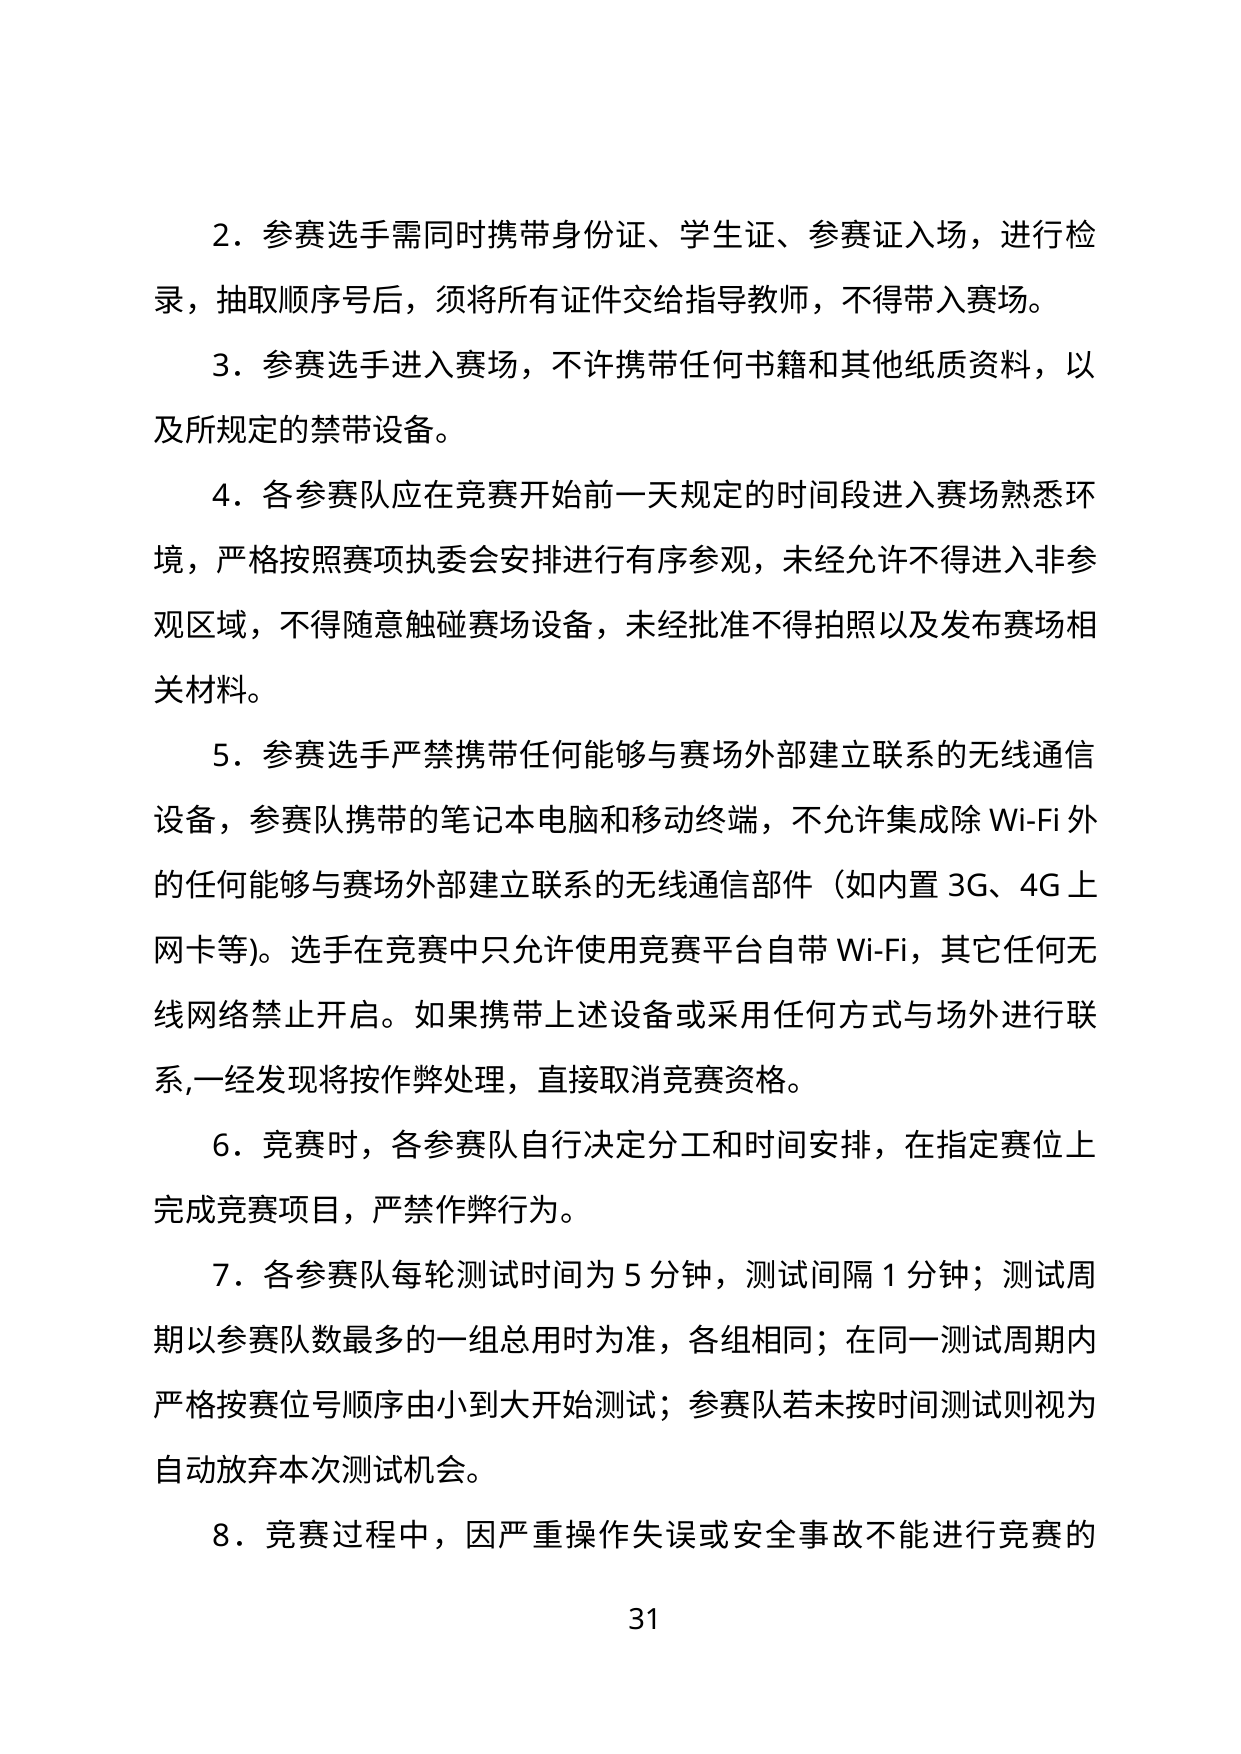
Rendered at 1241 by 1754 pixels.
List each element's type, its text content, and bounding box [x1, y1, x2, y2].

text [153, 1500, 1098, 1565]
text 4．各参赛队应在竞赛开始前一天规定的时间段进入赛场熟悉环境，严格按照赛项执委会安排进行有序参观，未经允许不得进入非参观区域，不得随意触碰赛场设备，未经批准不得拍照以及发布赛场相关材料。 [153, 460, 1098, 720]
text 3．参赛选手进入赛场，不许携带任何书籍和其他纸质资料，以及所规定的禁带设备。 [153, 330, 1098, 460]
text 6．竞赛时，各参赛队自行决定分工和时间安排，在指定赛位上完成竞赛项目，严禁作弊行为。 [153, 1110, 1098, 1240]
text 2．参赛选手需同时携带身份证、学生证、参赛证入场，进行检录，抽取顺序号后，须将所有证件交给指导教师，不得带入赛场。 [153, 200, 1098, 330]
text 7．各参赛队每轮测试时间为5分钟，测试间隔1分钟；测试周期以参赛队数最多的一组总用时为准，各组相同；在同一测试周期内严格按赛位号顺序由小到大开始测试；参赛队若未按时间测试则视为自动放弃本次测试机会。 [153, 1240, 1098, 1500]
text 5．参赛选手严禁携带任何能够与赛场外部建立联系的无线通信设备，参赛队携带的笔记本电脑和移动终端，不允许集成除Wi-Fi外的任何能够与赛场外部建立联系的无线通信部件（如内置3G、4G上网卡等)。选手在竞赛中只允许使用竞赛平台自带Wi-Fi，其它任何无线网络禁止开启。如果携带上述设备或采用任何方式与场外进行联系,一经发现将按作弊处理，直接取消竞赛资格。 [153, 720, 1098, 1110]
